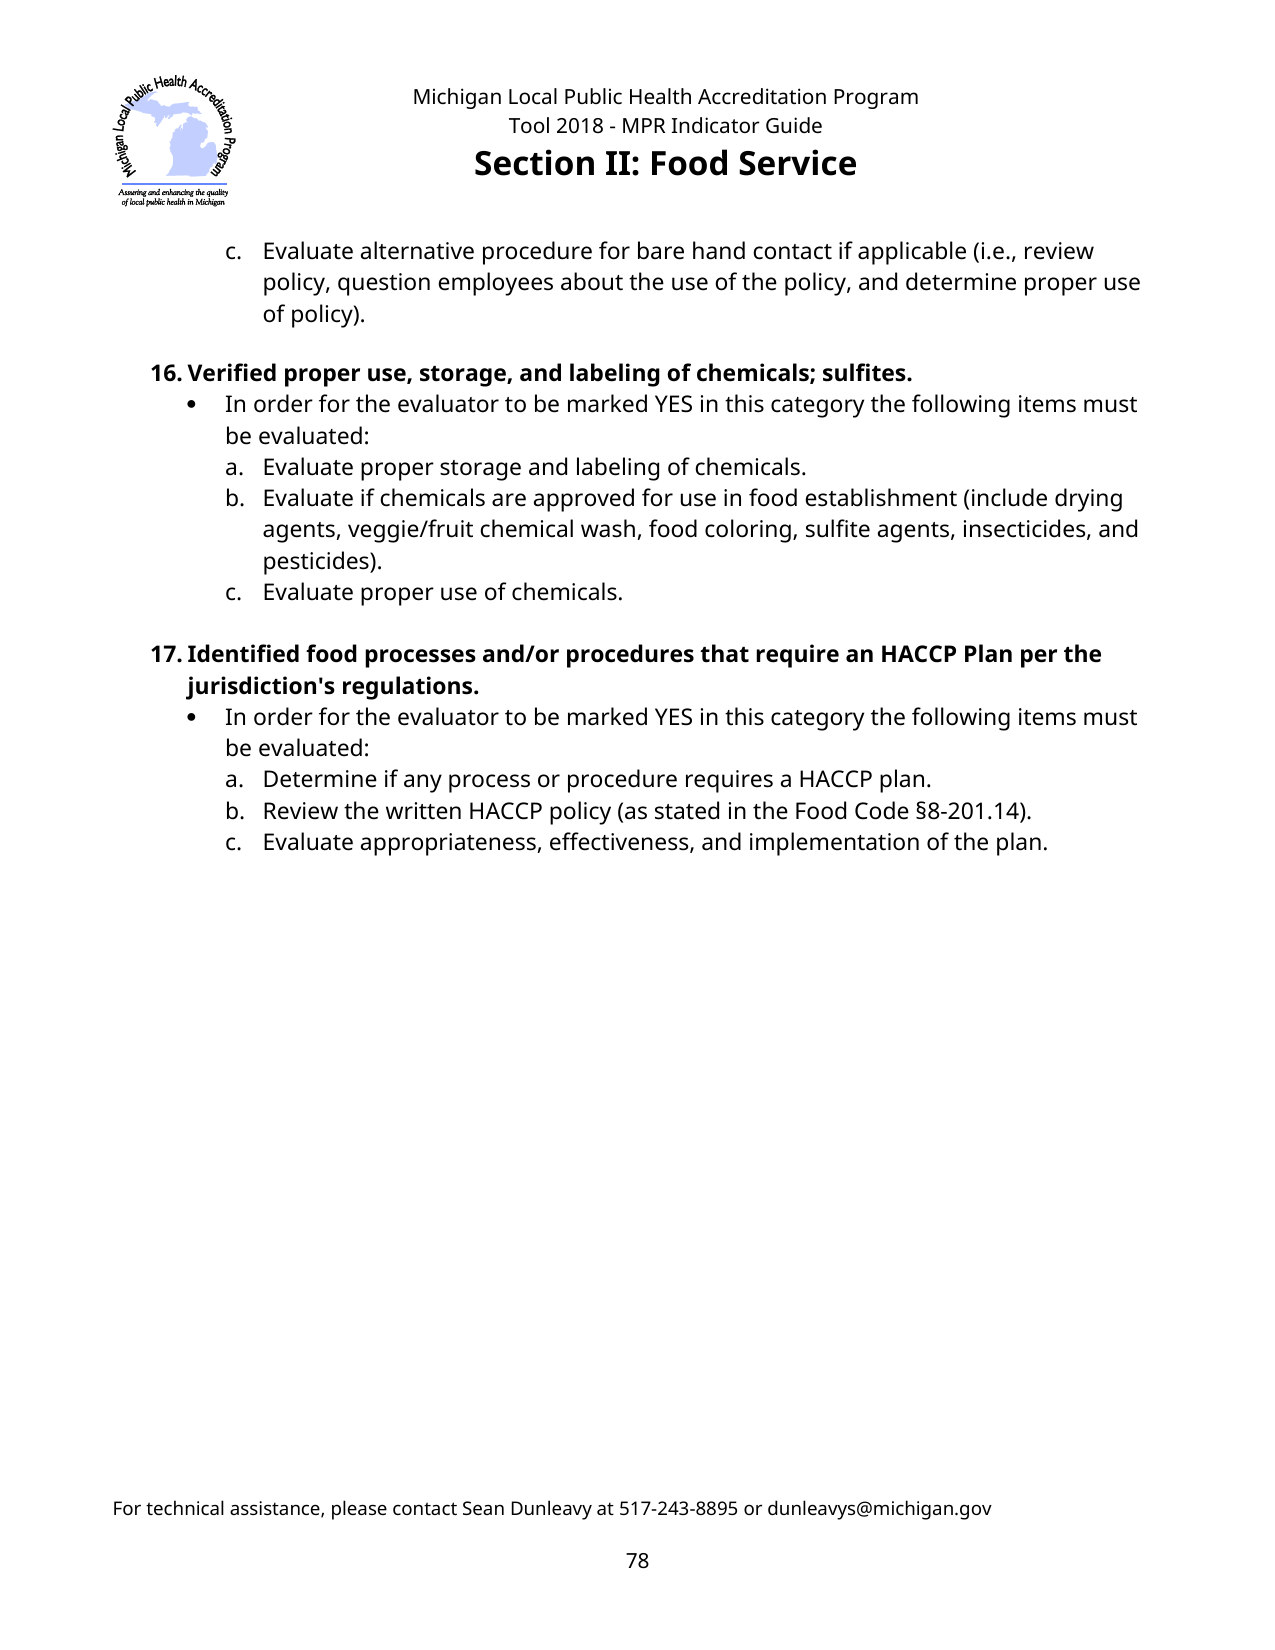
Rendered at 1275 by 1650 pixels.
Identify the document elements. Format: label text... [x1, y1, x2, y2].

list Evaluate if chemicals are approved for use in food establishment (include drying agents, veggie/fruit chemical wash, food coloring, sulfite agents, insecticides, and pesticides). [225, 482, 1162, 576]
list Evaluate proper use of chemicals. [225, 576, 1162, 607]
list In order for the evaluator to be marked YES in this category the following items must be evaluated: [187, 701, 1162, 763]
list Determine if any process or procedure requires a HACCP plan. [225, 763, 1162, 795]
list In order for the evaluator to be marked YES in this category the following items must be evaluated: [187, 388, 1162, 451]
list Review the written HACCP policy (as stated in the Food Code §8-201.14). [225, 795, 1162, 826]
list Evaluate proper storage and labeling of chemicals. [225, 451, 1162, 482]
list Identified food processes and/or procedures that require an HACCP Plan per the jurisdiction's regulations. [150, 638, 1162, 701]
list Evaluate alternative procedure for bare hand contact if applicable (i.e., review policy, question employees about the use of the policy, and determine proper use of policy). [225, 235, 1162, 329]
list Verified proper use, storage, and labeling of chemicals; sulfites. [150, 357, 1162, 388]
list Evaluate appropriateness, effectiveness, and implementation of the plan. [225, 826, 1162, 857]
